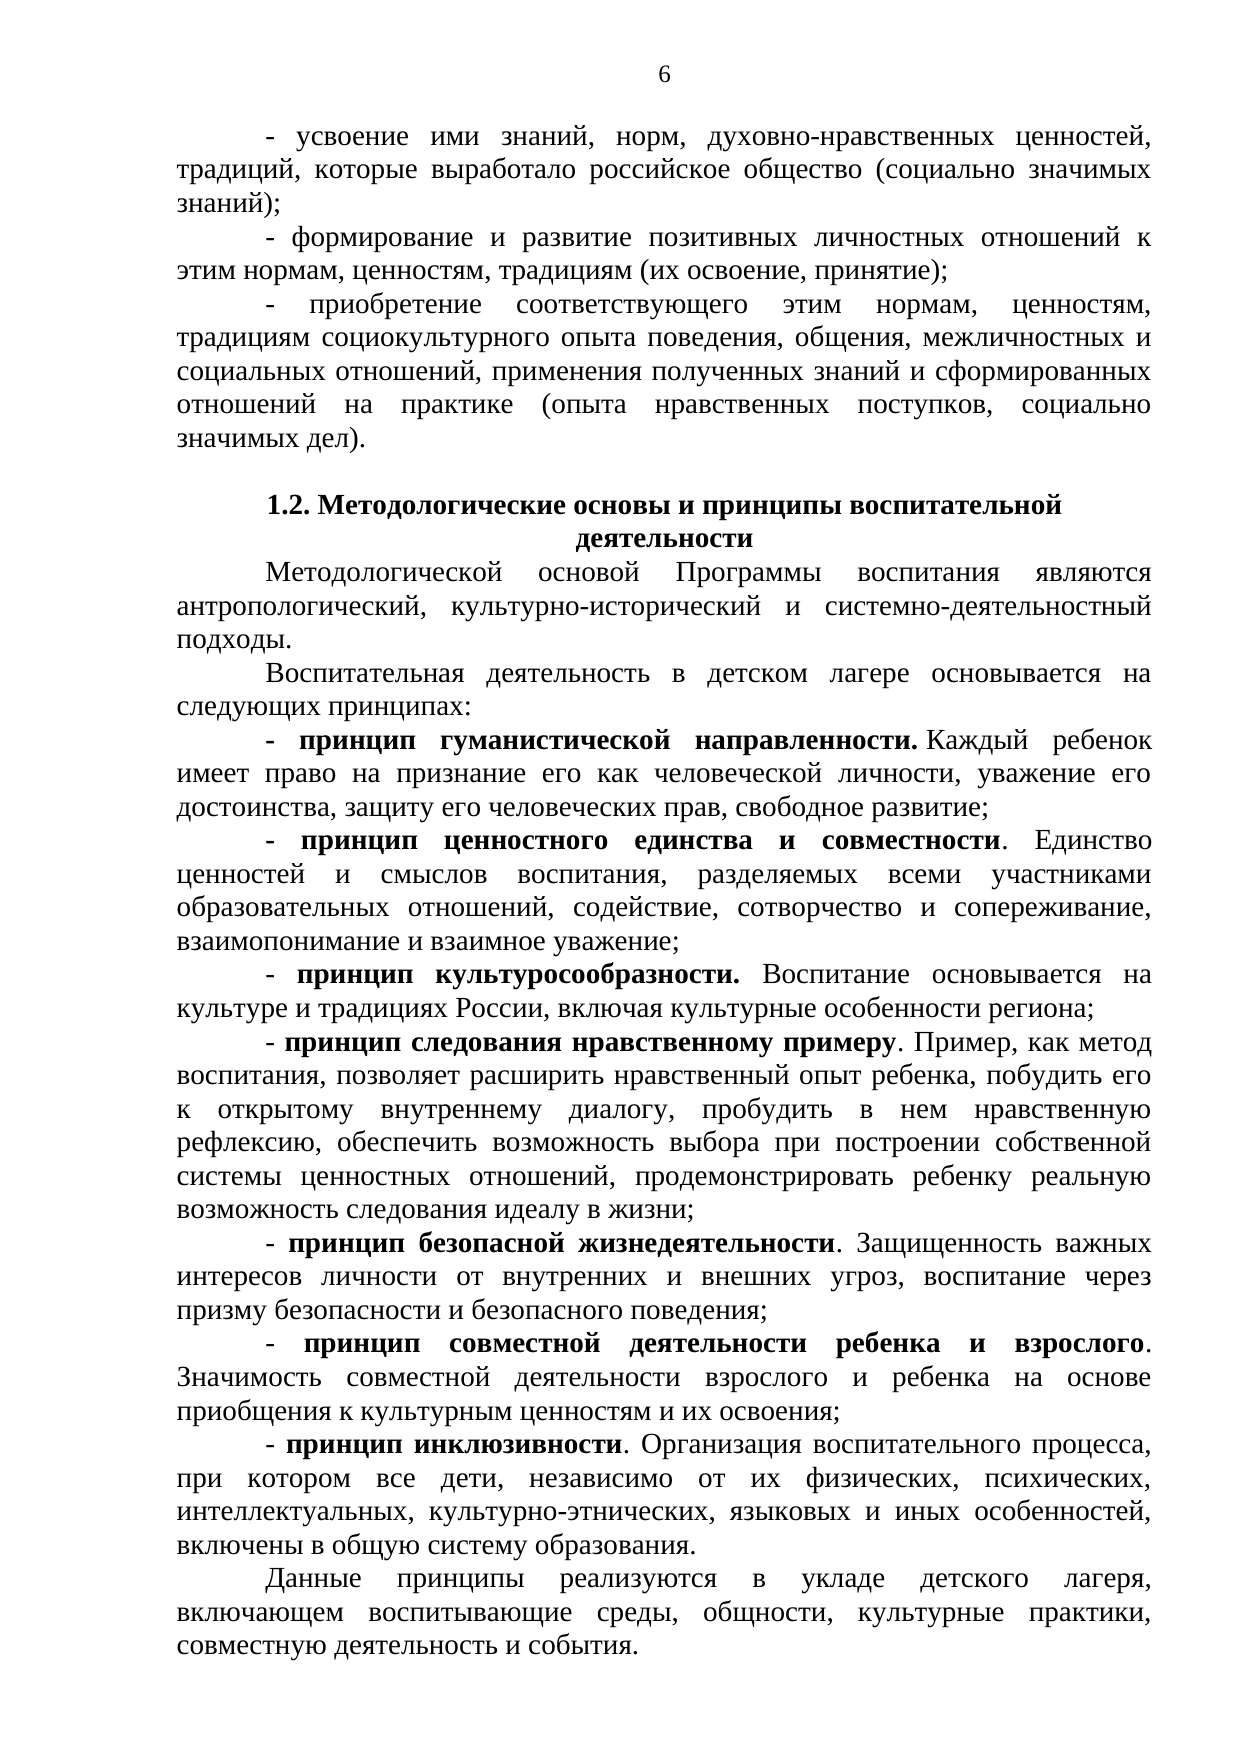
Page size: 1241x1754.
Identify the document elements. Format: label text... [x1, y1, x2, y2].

text Методологической основой Программы воспитания являются антропологический, культурно-исторический и системно-деятельностный подходы. [176, 554, 1152, 655]
text - принцип инклюзивности. Организация воспитательного процесса, при котором все дети, независимо от их физических, психических, интеллектуальных, культурно-этнических, языковых и иных особенностей, включены в общую систему образования. [176, 1426, 1152, 1560]
text - принцип безопасной жизнедеятельности. Защищенность важных интересов личности от внутренних и внешних угроз, воспитание через призму безопасности и безопасного поведения; [176, 1225, 1152, 1326]
text - принцип следования нравственному примеру. Пример, как метод воспитания, позволяет расширить нравственный опыт ребенка, побудить его к открытому внутреннему диалогу, пробудить в нем нравственную рефлексию, обеспечить возможность выбора при построении собственной системы ценностных отношений, продемонстрировать ребенку реальную возможность следования идеалу в жизни; [176, 1024, 1152, 1225]
text - усвоение ими знаний, норм, духовно-нравственных ценностей, традиций, которые выработало российское общество (социально значимых знаний); [176, 118, 1152, 219]
text Воспитательная деятельность в детском лагере основывается на следующих принципах: [176, 655, 1152, 722]
text 1.2. Методологические основы и принципы воспитательной деятельности [176, 487, 1152, 554]
text - принцип гуманистической направленности. Каждый ребенок имеет право на признание его как человеческой личности, уважение его достоинства, защиту его человеческих прав, свободное развитие; [176, 722, 1152, 822]
text - принцип культуросообразности. Воспитание основывается на культуре и традициях России, включая культурные особенности региона; [176, 957, 1152, 1024]
text - принцип ценностного единства и совместности. Единство ценностей и смыслов воспитания, разделяемых всеми участниками образовательных отношений, содействие, сотворчество и сопереживание, взаимопонимание и взаимное уважение; [176, 822, 1152, 957]
text - формирование и развитие позитивных личностных отношений к этим нормам, ценностям, традициям (их освоение, принятие); [176, 219, 1152, 286]
text - приобретение соответствующего этим нормам, ценностям, традициям социокультурного опыта поведения, общения, межличностных и социальных отношений, применения полученных знаний и сформированных отношений на практике (опыта нравственных поступков, социально значимых дел). [176, 286, 1152, 453]
text - принцип совместной деятельности ребенка и взрослого. Значимость совместной деятельности взрослого и ребенка на основе приобщения к культурным ценностям и их освоения; [176, 1326, 1152, 1426]
text Данные принципы реализуются в укладе детского лагеря, включающем воспитывающие среды, общности, культурные практики, совместную деятельность и события. [176, 1560, 1152, 1661]
